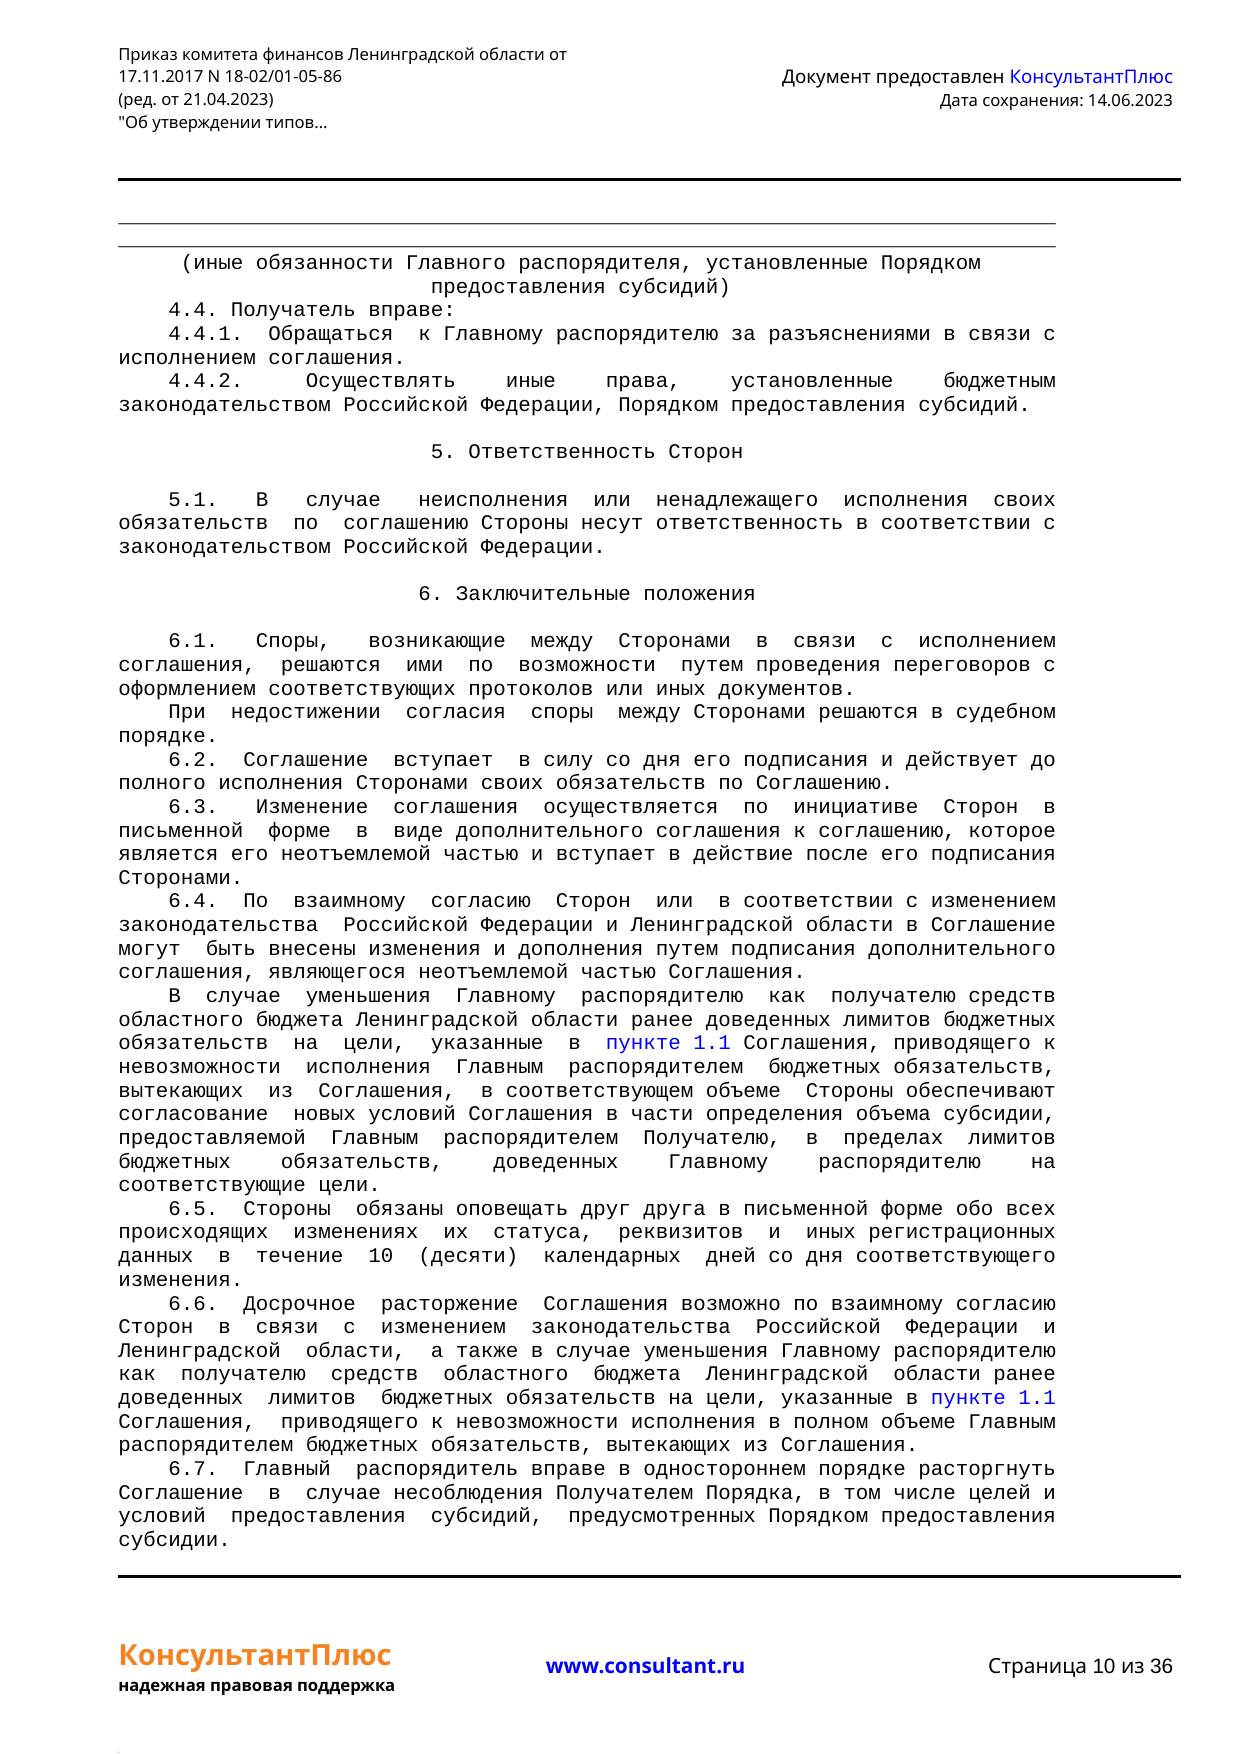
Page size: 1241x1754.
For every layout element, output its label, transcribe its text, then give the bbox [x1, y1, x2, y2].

text (иные обязанности Главного распорядителя, установленные Порядком [118, 252, 1181, 276]
text исполнением соглашения. [118, 347, 1181, 370]
text распорядителем бюджетных обязательств, вытекающих из Соглашения. [118, 1434, 1181, 1458]
text 6.7. Главный распорядитель вправе в одностороннем порядке расторгнуть [118, 1458, 1181, 1482]
text Соглашение в случае несоблюдения Получателем Порядка, в том числе целей и [118, 1482, 1181, 1505]
text условий предоставления субсидий, предусмотренных Порядком предоставления [118, 1505, 1181, 1529]
text могут быть внесены изменения и дополнения путем подписания дополнительного [118, 938, 1181, 961]
text 5.1. В случае неисполнения или ненадлежащего исполнения своих [118, 488, 1181, 512]
text письменной форме в виде дополнительного соглашения к соглашению, которое [118, 819, 1181, 843]
text Сторон в связи с изменением законодательства Российской Федерации и [118, 1316, 1181, 1340]
text соответствующие цели. [118, 1174, 1181, 1198]
text 4.4. Получатель вправе: [118, 299, 1181, 323]
text согласование новых условий Соглашения в части определения объема субсидии, [118, 1103, 1181, 1127]
text бюджетных обязательств, доведенных Главному распорядителю на [118, 1151, 1181, 1174]
text 6. Заключительные положения [118, 583, 1181, 607]
text порядке. [118, 725, 1181, 749]
text 6.5. Стороны обязаны оповещать друг друга в письменной форме обо всех [118, 1198, 1181, 1222]
text 6.3. Изменение соглашения осуществляется по инициативе Сторон в [118, 796, 1181, 819]
text является его неотъемлемой частью и вступает в действие после его подписания [118, 843, 1181, 867]
text ___________________________________________________________________________ [118, 228, 1181, 252]
text При недостижении согласия споры между Сторонами решаются в судебном [118, 701, 1181, 725]
text 4.4.1. Обращаться к Главному распорядителю за разъяснениями в связи с [118, 323, 1181, 347]
text субсидии. [118, 1529, 1181, 1553]
text Соглашения, приводящего к невозможности исполнения в полном объеме Главным [118, 1411, 1181, 1434]
text как получателю средств областного бюджета Ленинградской области ранее [118, 1363, 1181, 1387]
text 6.1. Споры, возникающие между Сторонами в связи с исполнением [118, 630, 1181, 654]
text 6.2. Соглашение вступает в силу со дня его подписания и действует до [118, 749, 1181, 772]
text 5. Ответственность Сторон [118, 441, 1181, 465]
text Сторонами. [118, 867, 1181, 891]
text оформлением соответствующих протоколов или иных документов. [118, 678, 1181, 701]
text 4.4.2. Осуществлять иные права, установленные бюджетным [118, 370, 1181, 394]
text областного бюджета Ленинградской области ранее доведенных лимитов бюджетных [118, 1009, 1181, 1032]
text обязательств на цели, указанные в пункте 1.1 Соглашения, приводящего к [118, 1032, 1181, 1056]
text данных в течение 10 (десяти) календарных дней со дня соответствующего [118, 1245, 1181, 1269]
text соглашения, являющегося неотъемлемой частью Соглашения. [118, 961, 1181, 985]
text изменения. [118, 1269, 1181, 1292]
text доведенных лимитов бюджетных обязательств на цели, указанные в пункте 1.1 [118, 1387, 1181, 1411]
text ___________________________________________________________________________ [118, 205, 1181, 228]
text Ленинградской области, а также в случае уменьшения Главному распорядителю [118, 1340, 1181, 1363]
text законодательства Российской Федерации и Ленинградской области в Соглашение [118, 914, 1181, 938]
text 6.4. По взаимному согласию Сторон или в соответствии с изменением [118, 891, 1181, 914]
text законодательством Российской Федерации. [118, 536, 1181, 559]
text вытекающих из Соглашения, в соответствующем объеме Стороны обеспечивают [118, 1080, 1181, 1103]
text происходящих изменениях их статуса, реквизитов и иных регистрационных [118, 1222, 1181, 1245]
text полного исполнения Сторонами своих обязательств по Соглашению. [118, 772, 1181, 796]
text невозможности исполнения Главным распорядителем бюджетных обязательств, [118, 1056, 1181, 1080]
text 6.6. Досрочное расторжение Соглашения возможно по взаимному согласию [118, 1292, 1181, 1316]
text предоставления субсидий) [118, 276, 1181, 299]
text предоставляемой Главным распорядителем Получателю, в пределах лимитов [118, 1127, 1181, 1151]
text В случае уменьшения Главному распорядителю как получателю средств [118, 985, 1181, 1009]
text законодательством Российской Федерации, Порядком предоставления субсидий. [118, 394, 1181, 418]
text соглашения, решаются ими по возможности путем проведения переговоров с [118, 654, 1181, 678]
text обязательств по соглашению Стороны несут ответственность в соответствии с [118, 512, 1181, 536]
